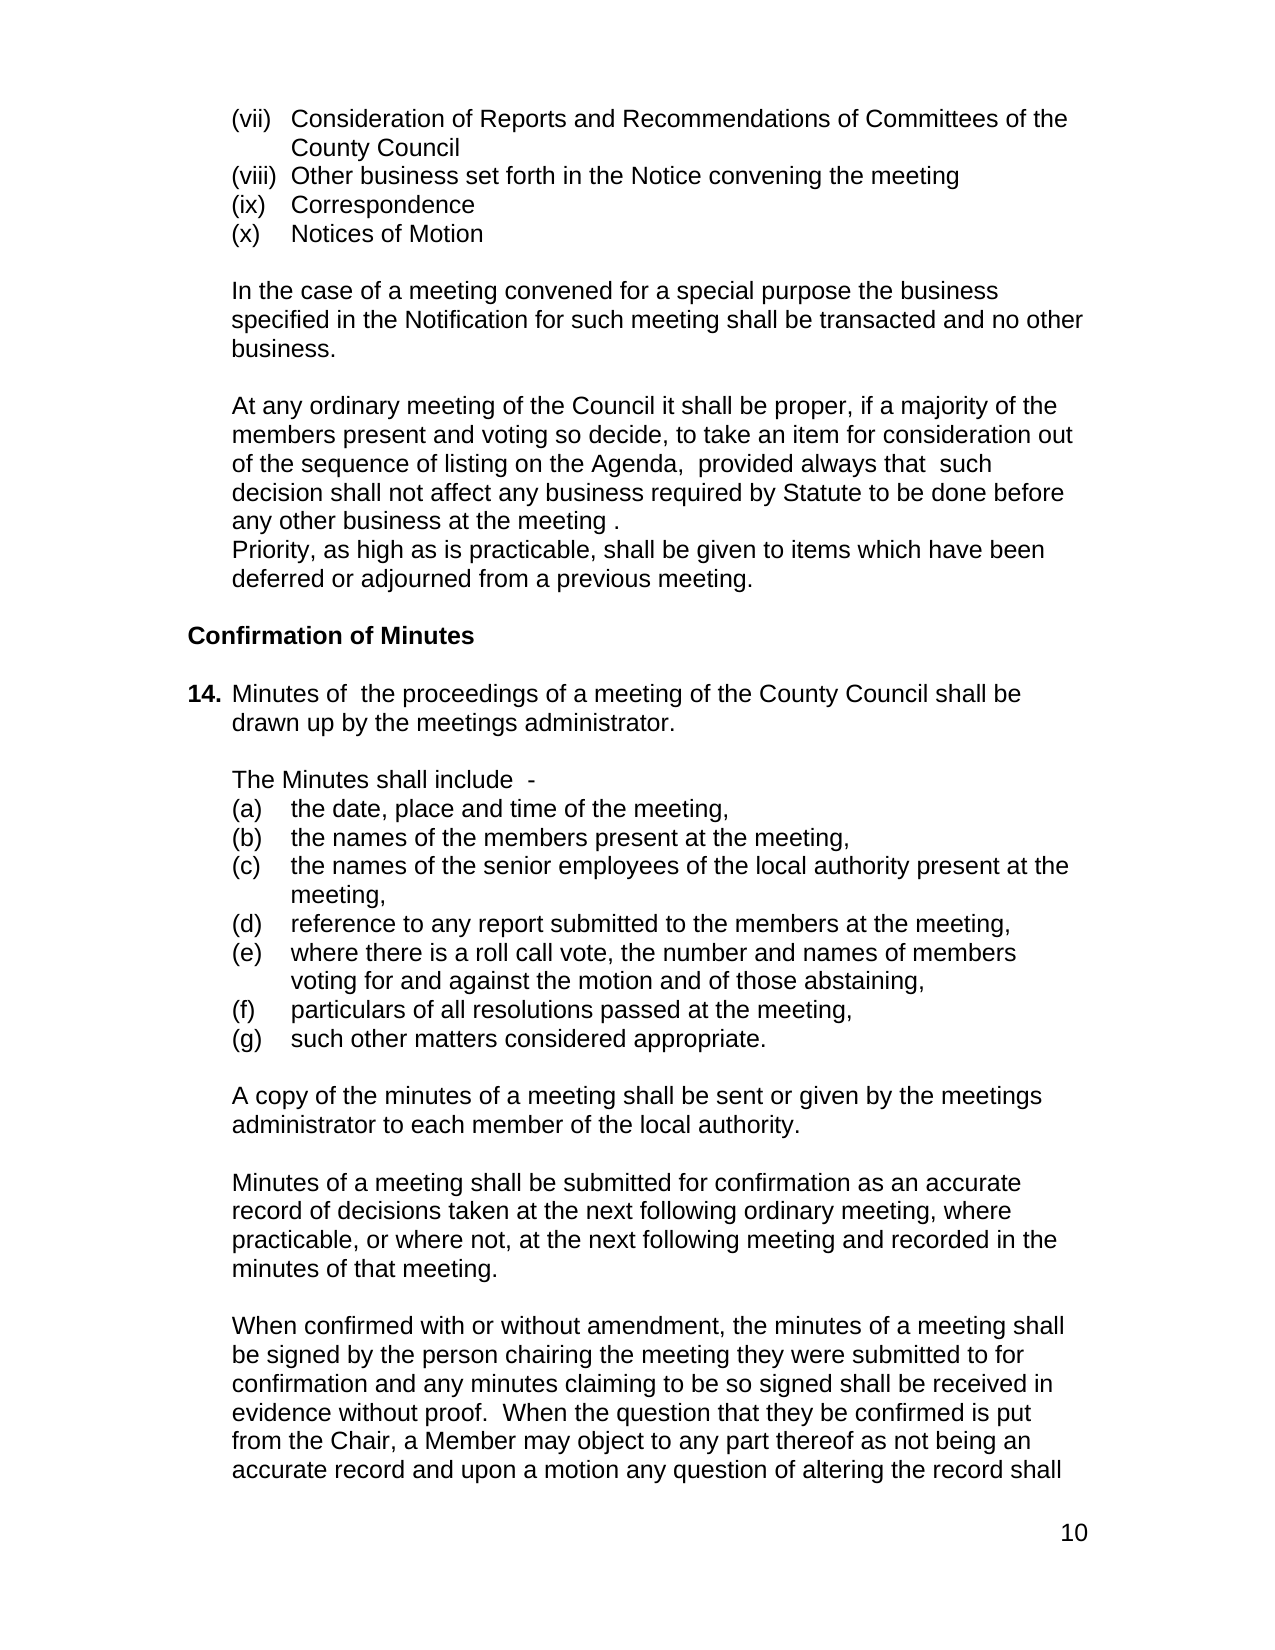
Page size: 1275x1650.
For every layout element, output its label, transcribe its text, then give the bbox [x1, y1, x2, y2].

text (vii) Consideration of Reports and Recommendations of Committees of the County Council [187, 104, 1088, 161]
text (f) particulars of all resolutions passed at the meeting, [187, 995, 1088, 1024]
text 14. Minutes of the proceedings of a meeting of the County Council shall be drawn up by the meetings administrator. [187, 679, 1088, 736]
text Confirmation of Minutes [187, 621, 1088, 650]
text (a) the date, place and time of the meeting, [187, 794, 1088, 822]
text (e) where there is a roll call vote, the number and names of members voting for and against the motion and of those abstaining, [187, 937, 1088, 995]
text Priority, as high as is practicable, shall be given to items which have been deferred or adjourned from a previous meeting. [187, 535, 1088, 592]
text (ix) Correspondence [187, 190, 1088, 219]
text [187, 1311, 1088, 1484]
text (d) reference to any report submitted to the members at the meeting, [187, 909, 1088, 937]
text Minutes of a meeting shall be submitted for confirmation as an accurate record of decisions taken at the next following ordinary meeting, where practicable, or where not, at the next following meeting and recorded in the minutes of that meeting. [187, 1167, 1088, 1282]
text (x) Notices of Motion [187, 219, 1088, 247]
text In the case of a meeting convened for a special purpose the business specified in the Notification for such meeting shall be transacted and no other business. [231, 276, 1088, 362]
text The Minutes shall include - [187, 765, 1088, 794]
text At any ordinary meeting of the Council it shall be proper, if a majority of the members present and voting so decide, to take an item for consideration out of the sequence of listing on the Agenda, provided always that such decision shall not affect any business required by Statute to be done before any other business at the meeting . [187, 391, 1088, 535]
text A copy of the minutes of a meeting shall be sent or given by the meetings administrator to each member of the local authority. [187, 1081, 1088, 1139]
text (viii) Other business set forth in the Notice convening the meeting [187, 161, 1088, 190]
text (c) the names of the senior employees of the local authority present at the meeting, [187, 851, 1088, 909]
text (g) such other matters considered appropriate. [187, 1024, 1088, 1052]
text (b) the names of the members present at the meeting, [187, 822, 1088, 851]
